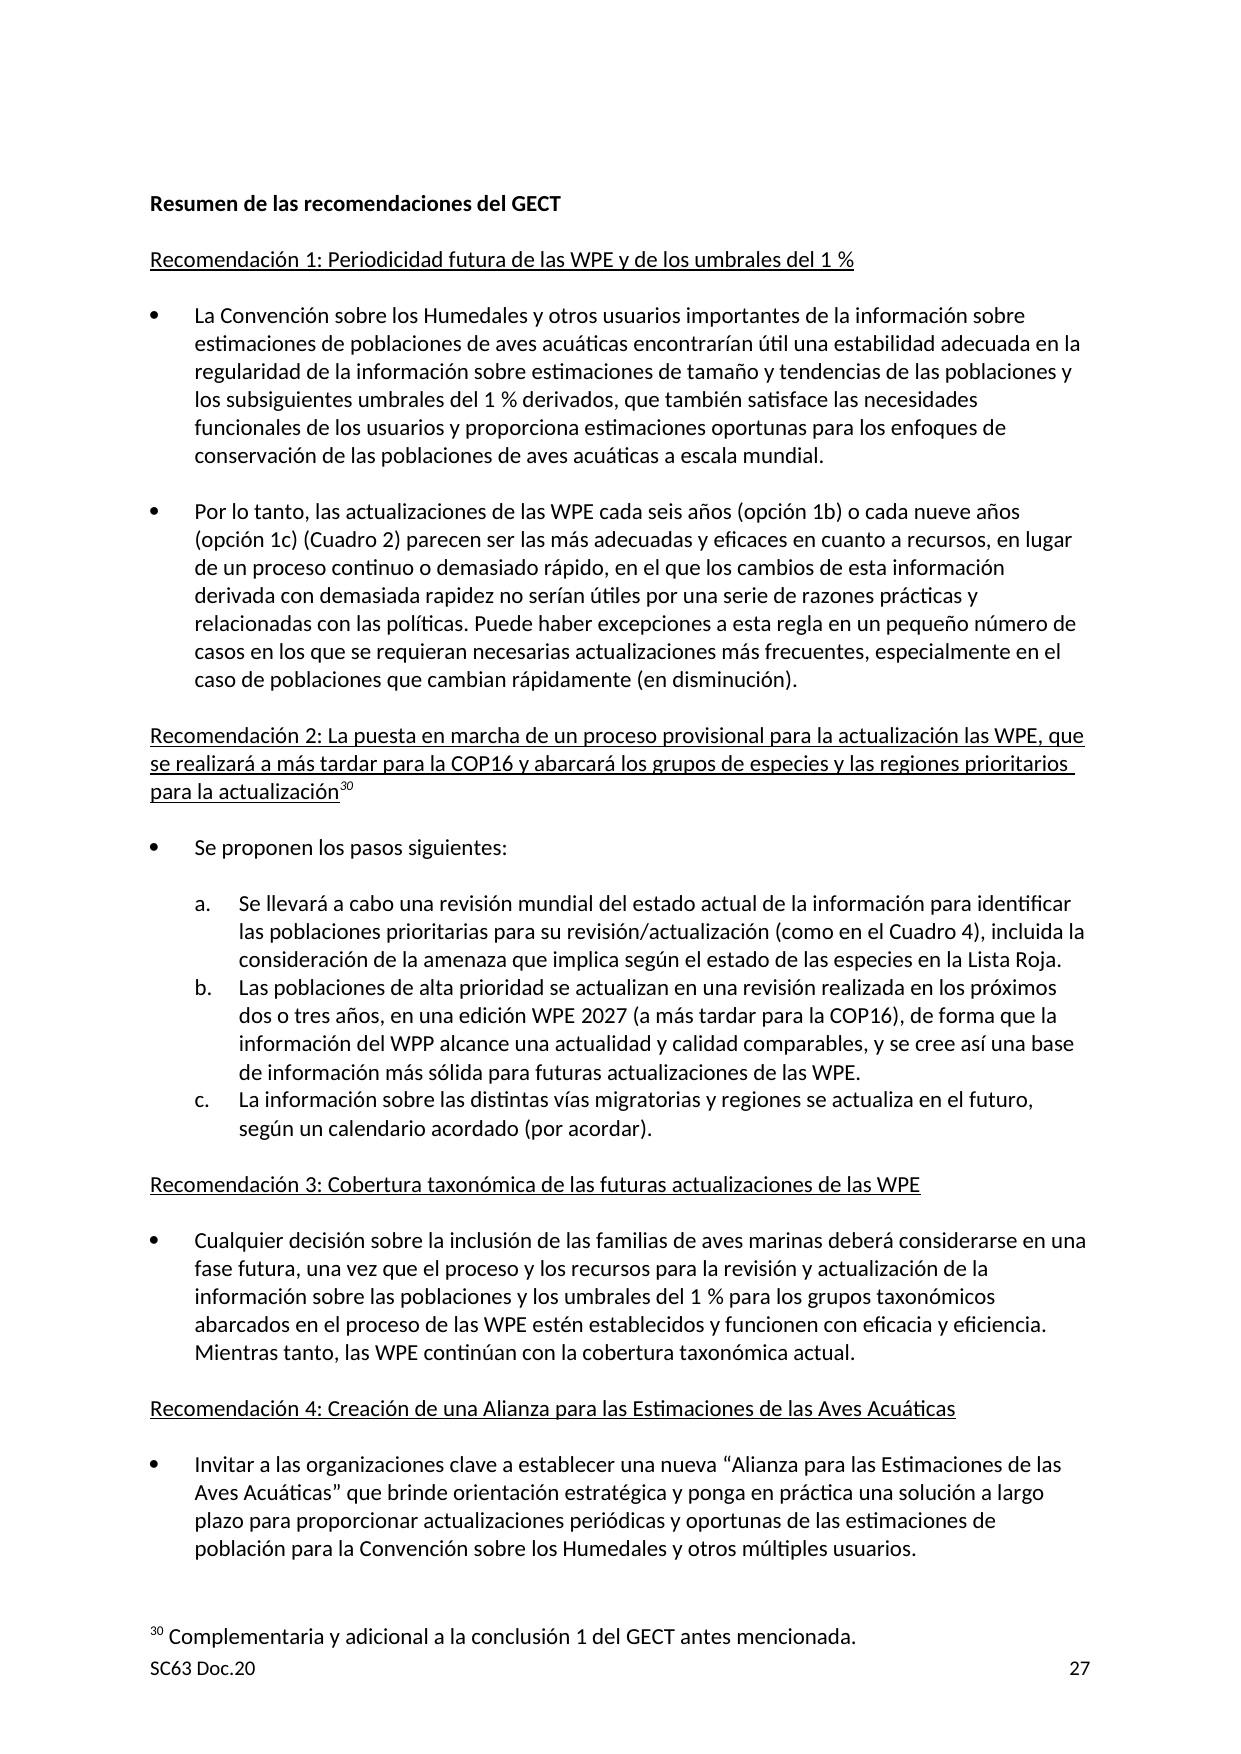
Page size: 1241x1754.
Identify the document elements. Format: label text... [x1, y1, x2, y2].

list La información sobre las distintas vías migratorias y regiones se actualiza en el futuro, según un calendario acordado (por acordar). [194, 1086, 1090, 1142]
list Se llevará a cabo una revisión mundial del estado actual de la información para identificar las poblaciones prioritarias para su revisión/actualización (como en el Cuadro 4), incluida la consideración de la amenaza que implica según el estado de las especies en la Lista Roja. [194, 889, 1090, 973]
text Recomendación 3: Cobertura taxonómica de las futuras actualizaciones de las WPE [150, 1170, 1090, 1198]
list Por lo tanto, las actualizaciones de las WPE cada seis años (opción 1b) o cada nueve años (opción 1c) (Cuadro 2) parecen ser las más adecuadas y eficaces en cuanto a recursos, en lugar de un proceso continuo o demasiado rápido, en el que los cambios de esta información derivada con demasiada rapidez no serían útiles por una serie de razones prácticas y relacionadas con las políticas. Puede haber excepciones a esta regla en un pequeño número de casos en los que se requieran necesarias actualizaciones más frecuentes, especialmente en el caso de poblaciones que cambian rápidamente (en disminución). [150, 497, 1090, 721]
list La Convención sobre los Humedales y otros usuarios importantes de la información sobre estimaciones de poblaciones de aves acuáticas encontrarían útil una estabilidad adecuada en la regularidad de la información sobre estimaciones de tamaño y tendencias de las poblaciones y los subsiguientes umbrales del 1 % derivados, que también satisface las necesidades funcionales de los usuarios y proporciona estimaciones oportunas para los enfoques de conservación de las poblaciones de aves acuáticas a escala mundial. [150, 301, 1090, 497]
text Recomendación 1: Periodicidad futura de las WPE y de los umbrales del 1 % [150, 245, 1090, 273]
list Las poblaciones de alta prioridad se actualizan en una revisión realizada en los próximos dos o tres años, en una edición WPE 2027 (a más tardar para la COP16), de forma que la información del WPP alcance una actualidad y calidad comparables, y se cree así una base de información más sólida para futuras actualizaciones de las WPE. [194, 973, 1090, 1086]
text Resumen de las recomendaciones del GECT [150, 189, 1090, 217]
list Cualquier decisión sobre la inclusión de las familias de aves marinas deberá considerarse en una fase futura, una vez que el proceso y los recursos para la revisión y actualización de la información sobre las poblaciones y los umbrales del 1 % para los grupos taxonómicos abarcados en el proceso de las WPE estén establecidos y funcionen con eficacia y eficiencia. Mientras tanto, las WPE continúan con la cobertura taxonómica actual. [150, 1226, 1090, 1394]
text Recomendación 2: La puesta en marcha de un proceso provisional para la actualización las WPE, que se realizará a más tardar para la COP16 y abarcará los grupos de especies y las regiones prioritarios para la actualización [150, 721, 1090, 805]
text Recomendación 4: Creación de una Alianza para las Estimaciones de las Aves Acuáticas [150, 1394, 1090, 1450]
list Invitar a las organizaciones clave a establecer una nueva “Alianza para las Estimaciones de las Aves Acuáticas” que brinde orientación estratégica y ponga en práctica una solución a largo plazo para proporcionar actualizaciones periódicas y oportunas de las estimaciones de población para la Convención sobre los Humedales y otros múltiples usuarios. [150, 1450, 1090, 1590]
list Se proponen los pasos siguientes: [150, 833, 1090, 889]
